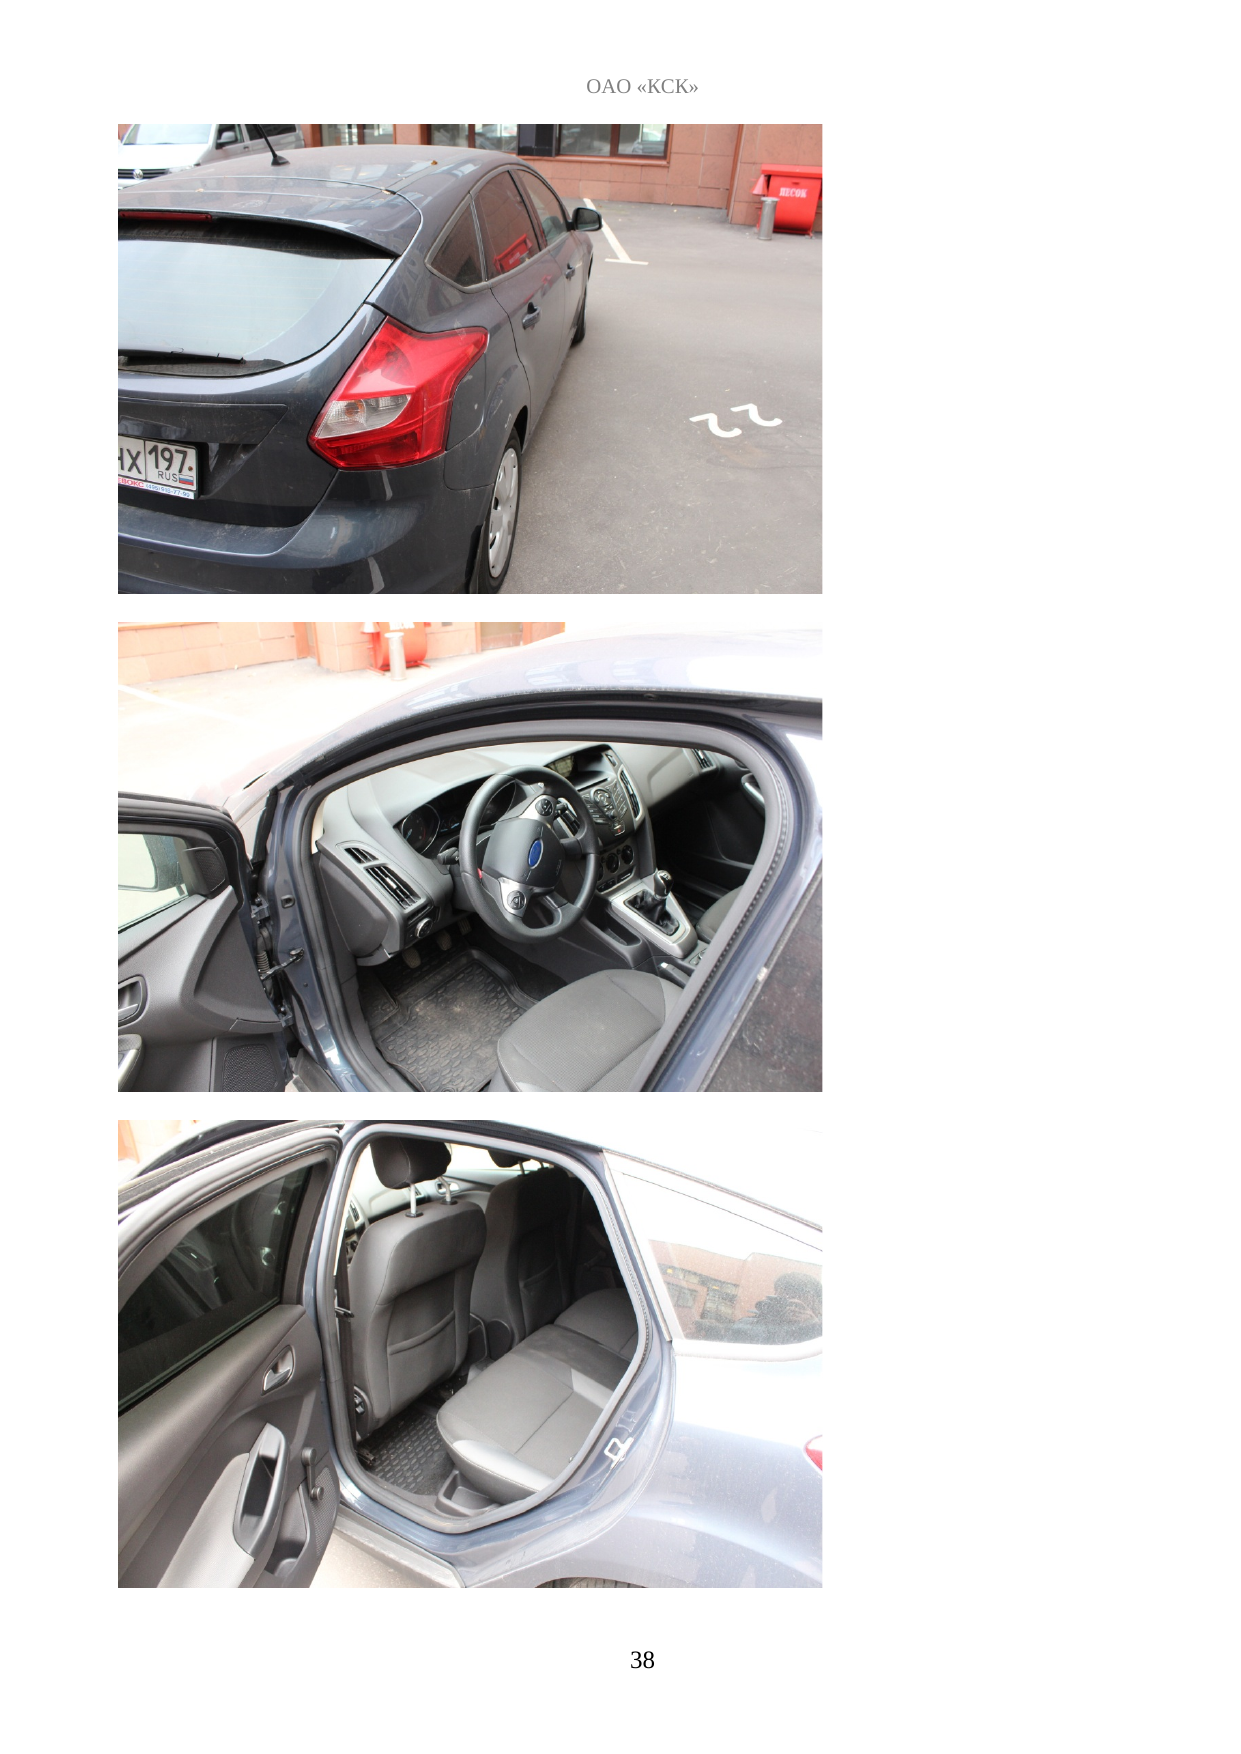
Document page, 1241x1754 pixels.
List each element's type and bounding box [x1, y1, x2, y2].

picture [118, 622, 823, 1092]
picture [118, 124, 823, 594]
picture [118, 1120, 823, 1588]
